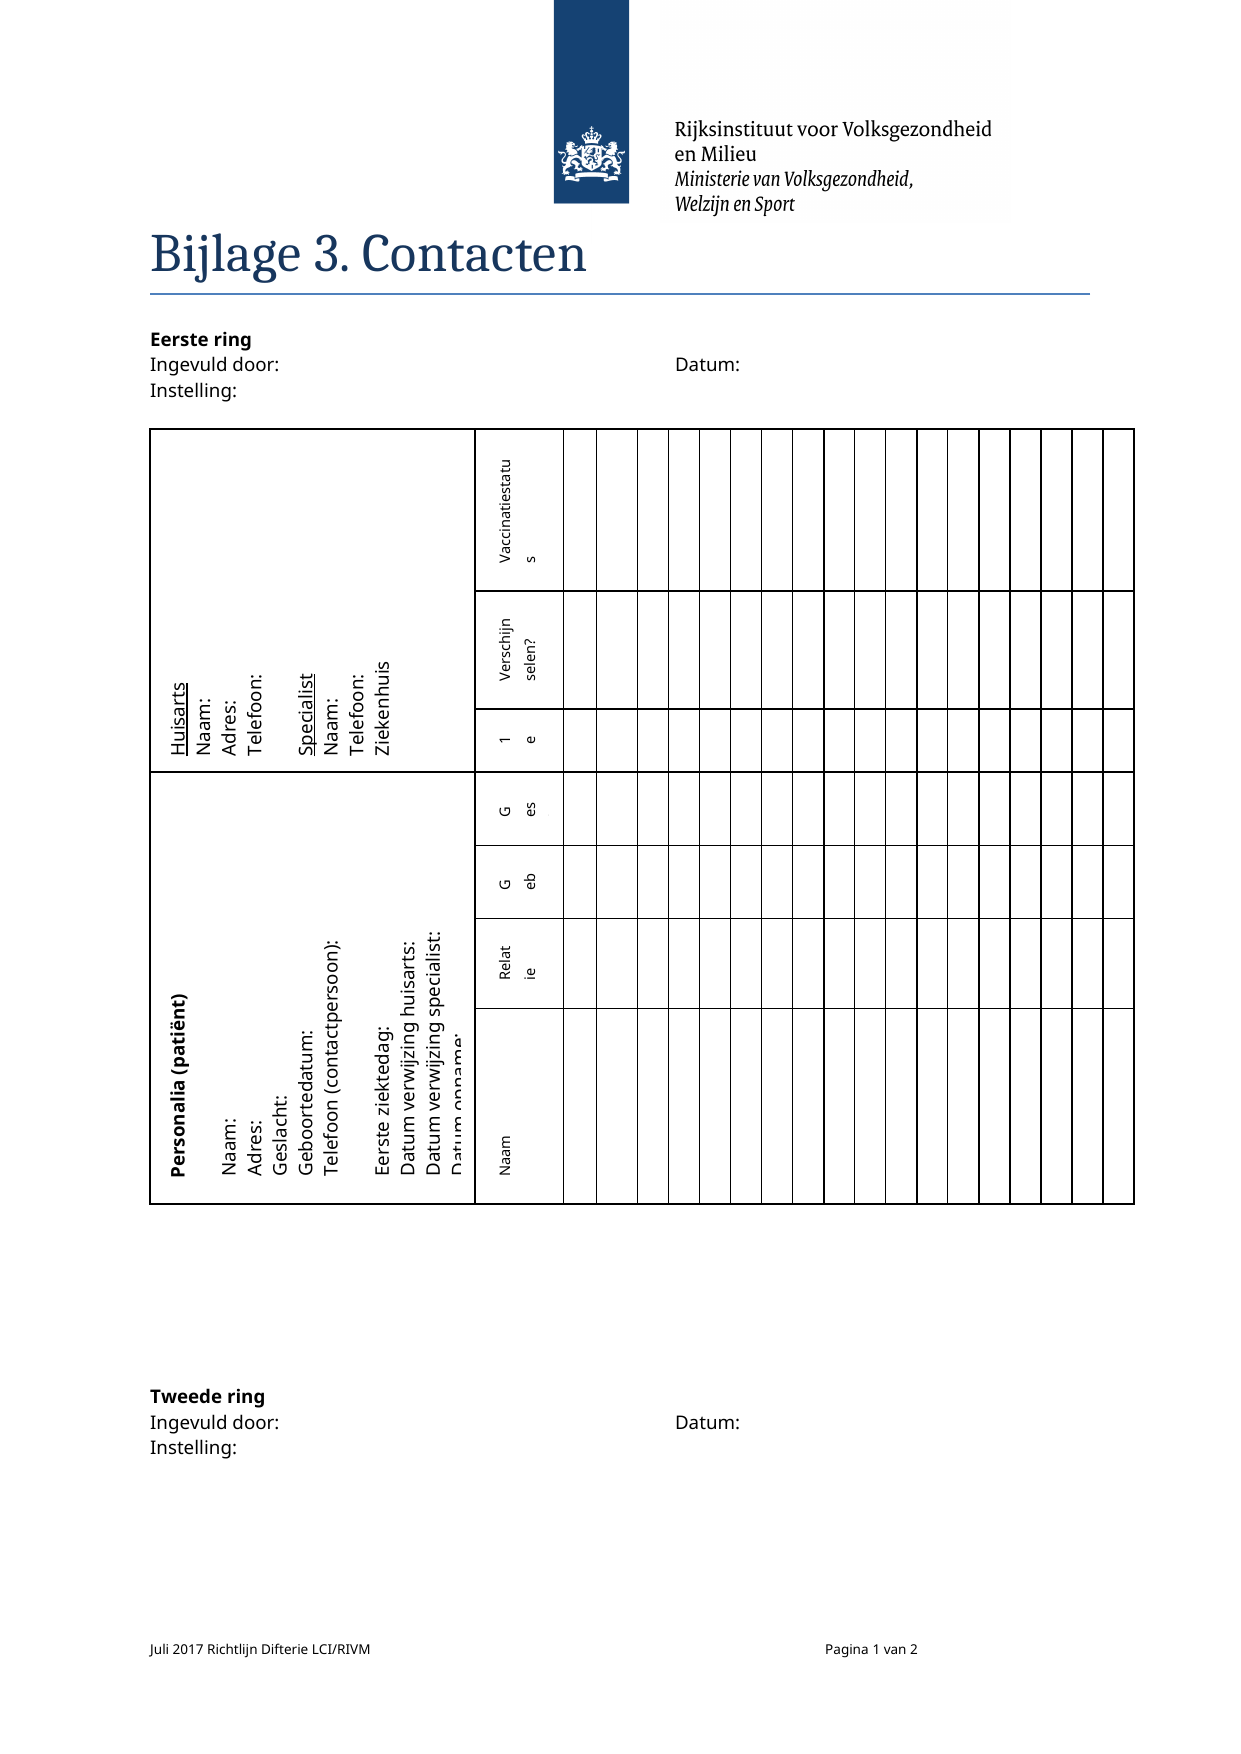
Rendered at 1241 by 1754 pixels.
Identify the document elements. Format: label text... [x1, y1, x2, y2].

table_cell [731, 592, 761, 708]
table_cell [855, 1009, 885, 1203]
table_cell [638, 1009, 668, 1203]
text Tweede ring [150, 1383, 1090, 1409]
table_cell [918, 710, 947, 771]
table_cell 1e ziektedag [476, 710, 563, 771]
table_cell [825, 773, 854, 844]
table_cell [793, 592, 823, 708]
table_cell [793, 773, 823, 844]
table_cell [669, 592, 699, 708]
table_cell [886, 919, 916, 1007]
table_header [1073, 430, 1102, 590]
table_cell [564, 919, 596, 1007]
table_cell [638, 846, 668, 917]
table_cell [980, 773, 1009, 844]
picture [553, 0, 630, 222]
text Instelling: [150, 377, 1090, 403]
table_cell [700, 592, 730, 708]
text Ingevuld door: Datum: [150, 352, 1090, 377]
table_cell [1073, 773, 1102, 844]
table_cell [1042, 773, 1071, 844]
table_cell [825, 592, 854, 708]
table_cell [762, 1009, 792, 1203]
table_cell [597, 846, 637, 917]
table_cell [825, 1009, 854, 1203]
table_cell [669, 1009, 699, 1203]
table_cell [1073, 592, 1102, 708]
table_cell Verschijnselen? [476, 592, 563, 708]
table_cell [638, 773, 668, 844]
table_cell [1042, 919, 1071, 1007]
table_cell [918, 846, 947, 917]
table_cell [597, 710, 637, 771]
table_cell [1104, 773, 1133, 844]
table_cell [855, 773, 885, 844]
table_cell Personalia (patiënt) Naam: Adres: Geslacht: Geboortedatum: Telefoon (contactpersoon): Eerste ziektedag: Datum verwijzing huisarts: Datum verwijzing specialist: Datum opname: [151, 773, 474, 1203]
table_header [1011, 430, 1040, 590]
table_cell [762, 846, 792, 917]
table_header [564, 430, 596, 590]
table_cell [918, 1009, 947, 1203]
table_cell [669, 710, 699, 771]
table_header [700, 430, 730, 590]
table_cell Geb. datum [476, 846, 563, 917]
table_cell [1011, 1009, 1040, 1203]
table_cell [564, 846, 596, 917]
table_cell [793, 846, 823, 917]
table_cell [948, 710, 978, 771]
table_cell [1104, 710, 1133, 771]
table_header [855, 430, 885, 590]
table_cell [638, 919, 668, 1007]
table_cell [980, 919, 1009, 1007]
table_cell [731, 773, 761, 844]
text Instelling: [150, 1434, 1090, 1460]
table_cell [980, 846, 1009, 917]
table_cell [886, 710, 916, 771]
table_cell [597, 592, 637, 708]
table_cell [669, 919, 699, 1007]
table_cell [1011, 919, 1040, 1007]
table_cell [793, 919, 823, 1007]
table_cell [980, 1009, 1009, 1203]
table_cell [1104, 846, 1133, 917]
table_cell [1073, 919, 1102, 1007]
table_cell [1104, 919, 1133, 1007]
table_cell Relatie [476, 919, 563, 1007]
table_cell [700, 710, 730, 771]
table_cell [597, 919, 637, 1007]
table_cell [1104, 592, 1133, 708]
table_cell [597, 1009, 637, 1203]
table_cell [886, 773, 916, 844]
table_cell [1104, 1009, 1133, 1203]
table_cell [731, 919, 761, 1007]
table_cell [825, 710, 854, 771]
title Bijlage 3. Contacten [150, 222, 1090, 293]
table_cell [948, 773, 978, 844]
table_cell [731, 846, 761, 917]
table_cell [564, 592, 596, 708]
table_cell [948, 919, 978, 1007]
table_cell [762, 710, 792, 771]
table_header [825, 430, 854, 590]
table_cell [948, 1009, 978, 1203]
text Eerste ring [150, 326, 1090, 352]
table_cell [564, 773, 596, 844]
table_cell [793, 1009, 823, 1203]
table_cell [762, 773, 792, 844]
table_cell [948, 846, 978, 917]
table_header Vaccinatiestatus [476, 430, 563, 590]
table_cell [886, 1009, 916, 1203]
table_header [948, 430, 978, 590]
table_cell [700, 846, 730, 917]
table_cell [638, 710, 668, 771]
table_cell [825, 919, 854, 1007]
table_cell [855, 710, 885, 771]
table_cell [564, 710, 596, 771]
table_header [918, 430, 947, 590]
table_cell [793, 710, 823, 771]
table_cell [564, 1009, 596, 1203]
table_cell [1042, 592, 1071, 708]
table_cell [886, 846, 916, 917]
text Ingevuld door: Datum: [150, 1409, 1090, 1434]
table_header [980, 430, 1009, 590]
table_header [793, 430, 823, 590]
table_cell [980, 710, 1009, 771]
table_cell [1042, 846, 1071, 917]
table_cell [638, 592, 668, 708]
table_cell [700, 1009, 730, 1203]
table_cell [1011, 773, 1040, 844]
table_header [1042, 430, 1071, 590]
table_header Huisarts Naam: Adres: Telefoon: Specialist Naam: Telefoon: Ziekenhuis [151, 430, 474, 771]
table_cell [918, 919, 947, 1007]
table_cell [1042, 710, 1071, 771]
table_cell [1073, 1009, 1102, 1203]
table_header [731, 430, 761, 590]
table_cell [731, 1009, 761, 1203]
table_cell [700, 919, 730, 1007]
table_cell [980, 592, 1009, 708]
table_cell [1011, 592, 1040, 708]
table_cell [1011, 710, 1040, 771]
table_cell [669, 846, 699, 917]
table_cell [1073, 846, 1102, 917]
table_header [1104, 430, 1133, 590]
table_cell [855, 592, 885, 708]
table_cell Geslacht [476, 773, 563, 844]
table_cell [762, 592, 792, 708]
table_header [762, 430, 792, 590]
table_cell [1073, 710, 1102, 771]
table_cell [918, 592, 947, 708]
table_cell [886, 592, 916, 708]
table_cell [597, 773, 637, 844]
table_cell [948, 592, 978, 708]
table_header [638, 430, 668, 590]
table_cell [700, 773, 730, 844]
table_cell [855, 919, 885, 1007]
table_cell [855, 846, 885, 917]
table_cell [1011, 846, 1040, 917]
table_cell Naam [476, 1009, 563, 1203]
table_header [886, 430, 916, 590]
table_cell [731, 710, 761, 771]
table_cell [1042, 1009, 1071, 1203]
table_cell [825, 846, 854, 917]
table_cell [918, 773, 947, 844]
table_header [597, 430, 637, 590]
table_header [669, 430, 699, 590]
table_cell [762, 919, 792, 1007]
table_cell [669, 773, 699, 844]
picture [659, 0, 1012, 222]
